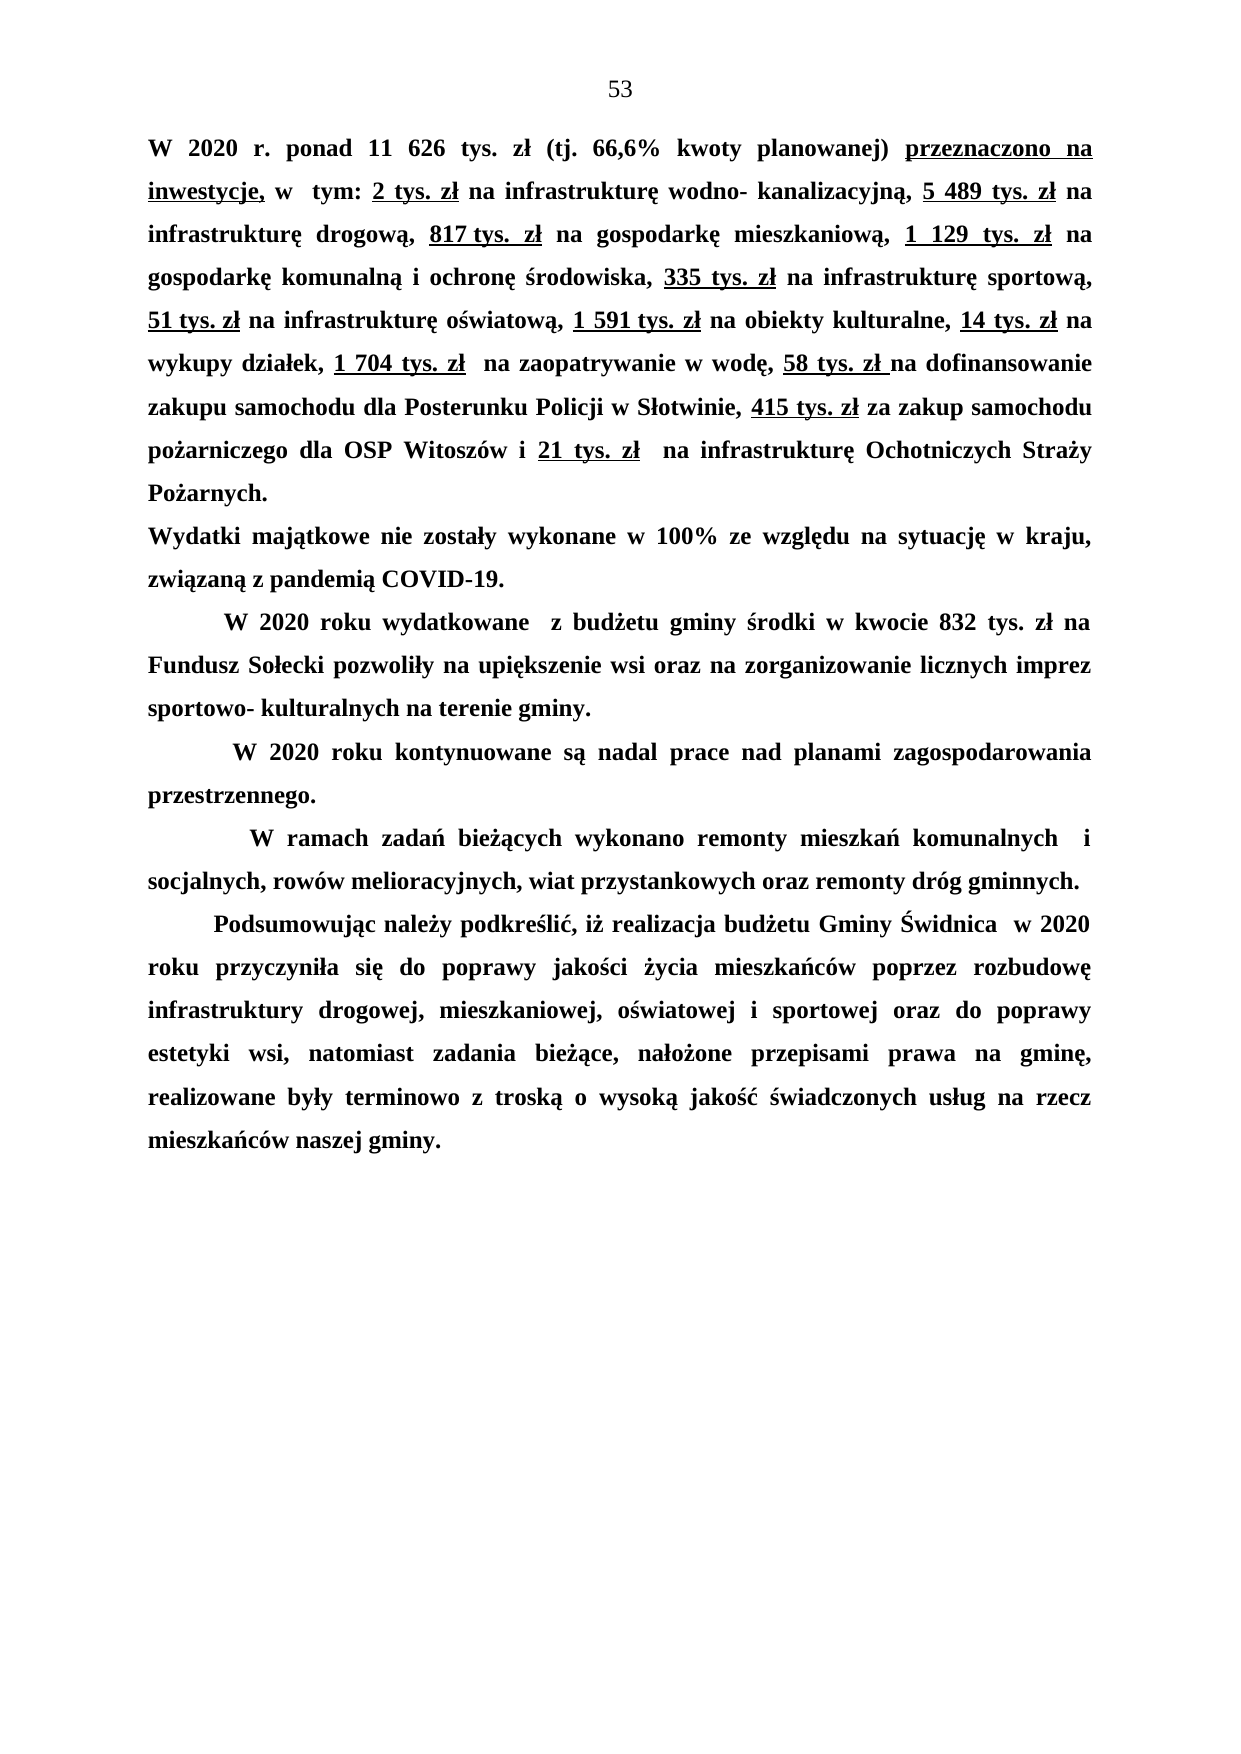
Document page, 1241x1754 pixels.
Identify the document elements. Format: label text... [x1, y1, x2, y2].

text W 2020 roku kontynuowane są nadal prace nad planami zagospodarowania przestrzennego. [148, 737, 1092, 808]
text W ramach zadań bieżących wykonano remonty mieszkań komunalnych i socjalnych, rowów melioracyjnych, wiat przystankowych oraz remonty dróg gminnych. [148, 823, 1092, 895]
text Podsumowując należy podkreślić, iż realizacja budżetu Gminy Świdnica w 2020 roku przyczyniła się do poprawy jakości życia mieszkańców poprzez rozbudowę infrastruktury drogowej, mieszkaniowej, oświatowej i sportowej oraz do poprawy estetyki wsi, natomiast zadania bieżące, nałożone przepisami prawa na gminę, realizowane były terminowo z troską o wysoką jakość świadczonych usług na rzecz mieszkańców naszej gminy. [148, 909, 1092, 1153]
text W 2020 roku wydatkowane z budżetu gminy środki w kwocie 832 tys. zł na Fundusz Sołecki pozwoliły na upiększenie wsi oraz na zorganizowanie licznych imprez sportowo- kulturalnych na terenie gminy. [148, 607, 1092, 722]
text Wydatki majątkowe nie zostały wykonane w 100% ze względu na sytuację w kraju, związaną z pandemią COVID-19. [148, 521, 1092, 593]
text W 2020 r. ponad 11 626 tys. zł (tj. 66,6% kwoty planowanej) przeznaczono na inwestycje, w tym: 2 tys. zł na infrastrukturę wodno- kanalizacyjną, 5 489 tys. zł na infrastrukturę drogową, 817 tys. zł na gospodarkę mieszkaniową, 1 129 tys. zł na gospodarkę komunalną i ochronę środowiska, 335 tys. zł na infrastrukturę sportową, 51 tys. zł na infrastrukturę oświatową, 1 591 tys. zł na obiekty kulturalne, 14 tys. zł na wykupy działek, 1 704 tys. zł na zaopatrywanie w wodę, 58 tys. zł na dofinansowanie zakupu samochodu dla Posterunku Policji w Słotwinie, 415 tys. zł za zakup samochodu pożarniczego dla OSP Witoszów i 21 tys. zł na infrastrukturę Ochotniczych Straży Pożarnych. [148, 133, 1092, 507]
